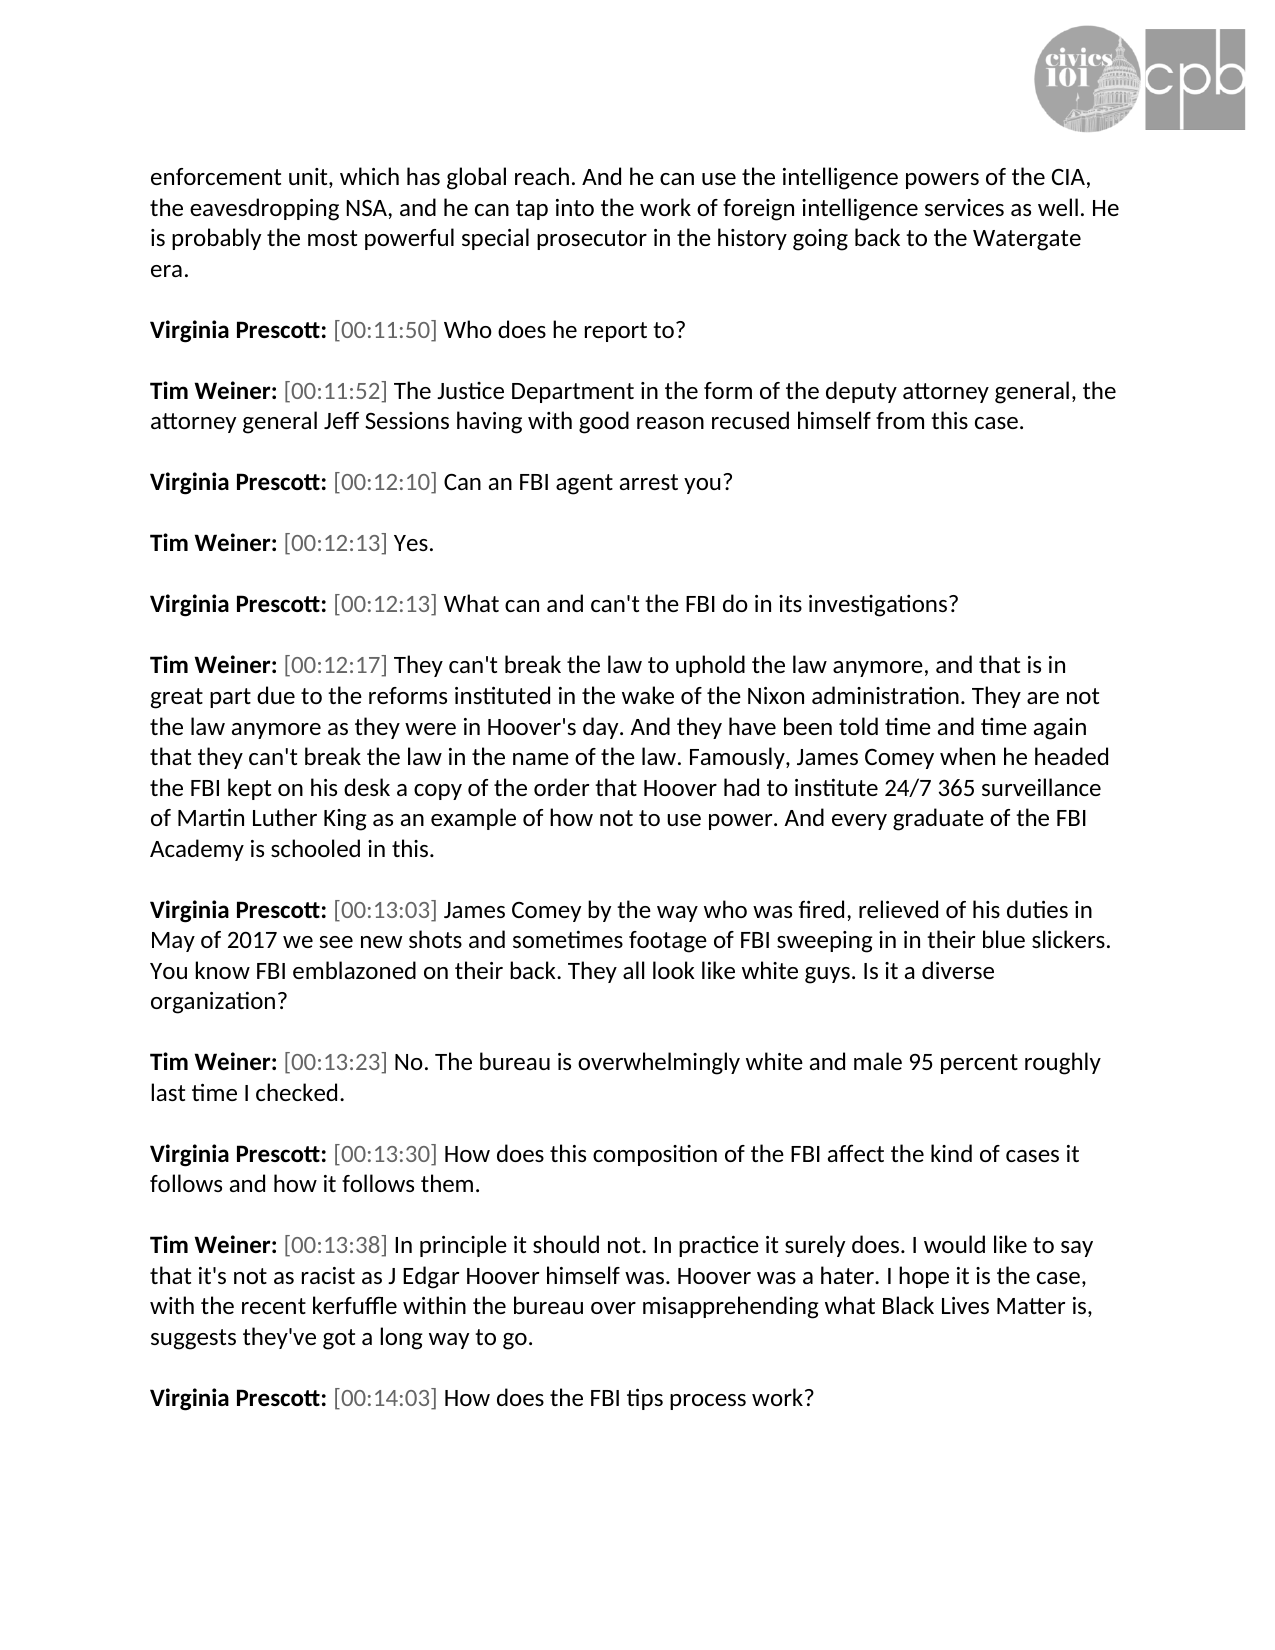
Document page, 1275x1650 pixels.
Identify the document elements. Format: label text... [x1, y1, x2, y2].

text Virginia Prescott: [00:11:50] Who does he report to? [150, 314, 1125, 344]
text Virginia Prescott: [00:12:10] Can an FBI agent arrest you? [150, 466, 1125, 497]
text Tim Weiner: [00:13:23] No. The bureau is overwhelmingly white and male 95 percent roughly last time I checked. [150, 1046, 1125, 1107]
picture [1029, 19, 1248, 139]
text Virginia Prescott: [00:12:13] What can and can't the FBI do in its investigations? [150, 588, 1125, 619]
text Virginia Prescott: [00:13:30] How does this composition of the FBI affect the kind of cases it follows and how it follows them. [150, 1138, 1125, 1199]
text Tim Weiner: [00:11:52] The Justice Department in the form of the deputy attorney general, the attorney general Jeff Sessions having with good reason recused himself from this case. [150, 375, 1125, 436]
text Tim Weiner: [00:12:17] They can't break the law to uphold the law anymore, and that is in great part due to the reforms instituted in the wake of the Nixon administration. They are not the law anymore as they were in Hoover's day. And they have been told time and time again that they can't break the law in the name of the law. Famously, James Comey when he headed the FBI kept on his desk a copy of the order that Hoover had to institute 24/7 365 surveillance of Martin Luther King as an example of how not to use power. And every graduate of the FBI Academy is schooled in this. [150, 649, 1125, 863]
text Virginia Prescott: [00:13:03] James Comey by the way who was fired, relieved of his duties in May of 2017 we see new shots and sometimes footage of FBI sweeping in in their blue slickers. You know FBI emblazoned on their back. They all look like white guys. Is it a diverse organization? [150, 894, 1125, 1016]
text Virginia Prescott: [00:14:03] How does the FBI tips process work? [150, 1382, 1125, 1413]
text Tim Weiner: [00:13:38] In principle it should not. In practice it surely does. I would like to say that it's not as racist as J Edgar Hoover himself was. Hoover was a hater. I hope it is the case, with the recent kerfuffle within the bureau over misapprehending what Black Lives Matter is, suggests they've got a long way to go. [150, 1229, 1125, 1352]
text Tim Weiner: [00:12:13] Yes. [150, 527, 1125, 558]
